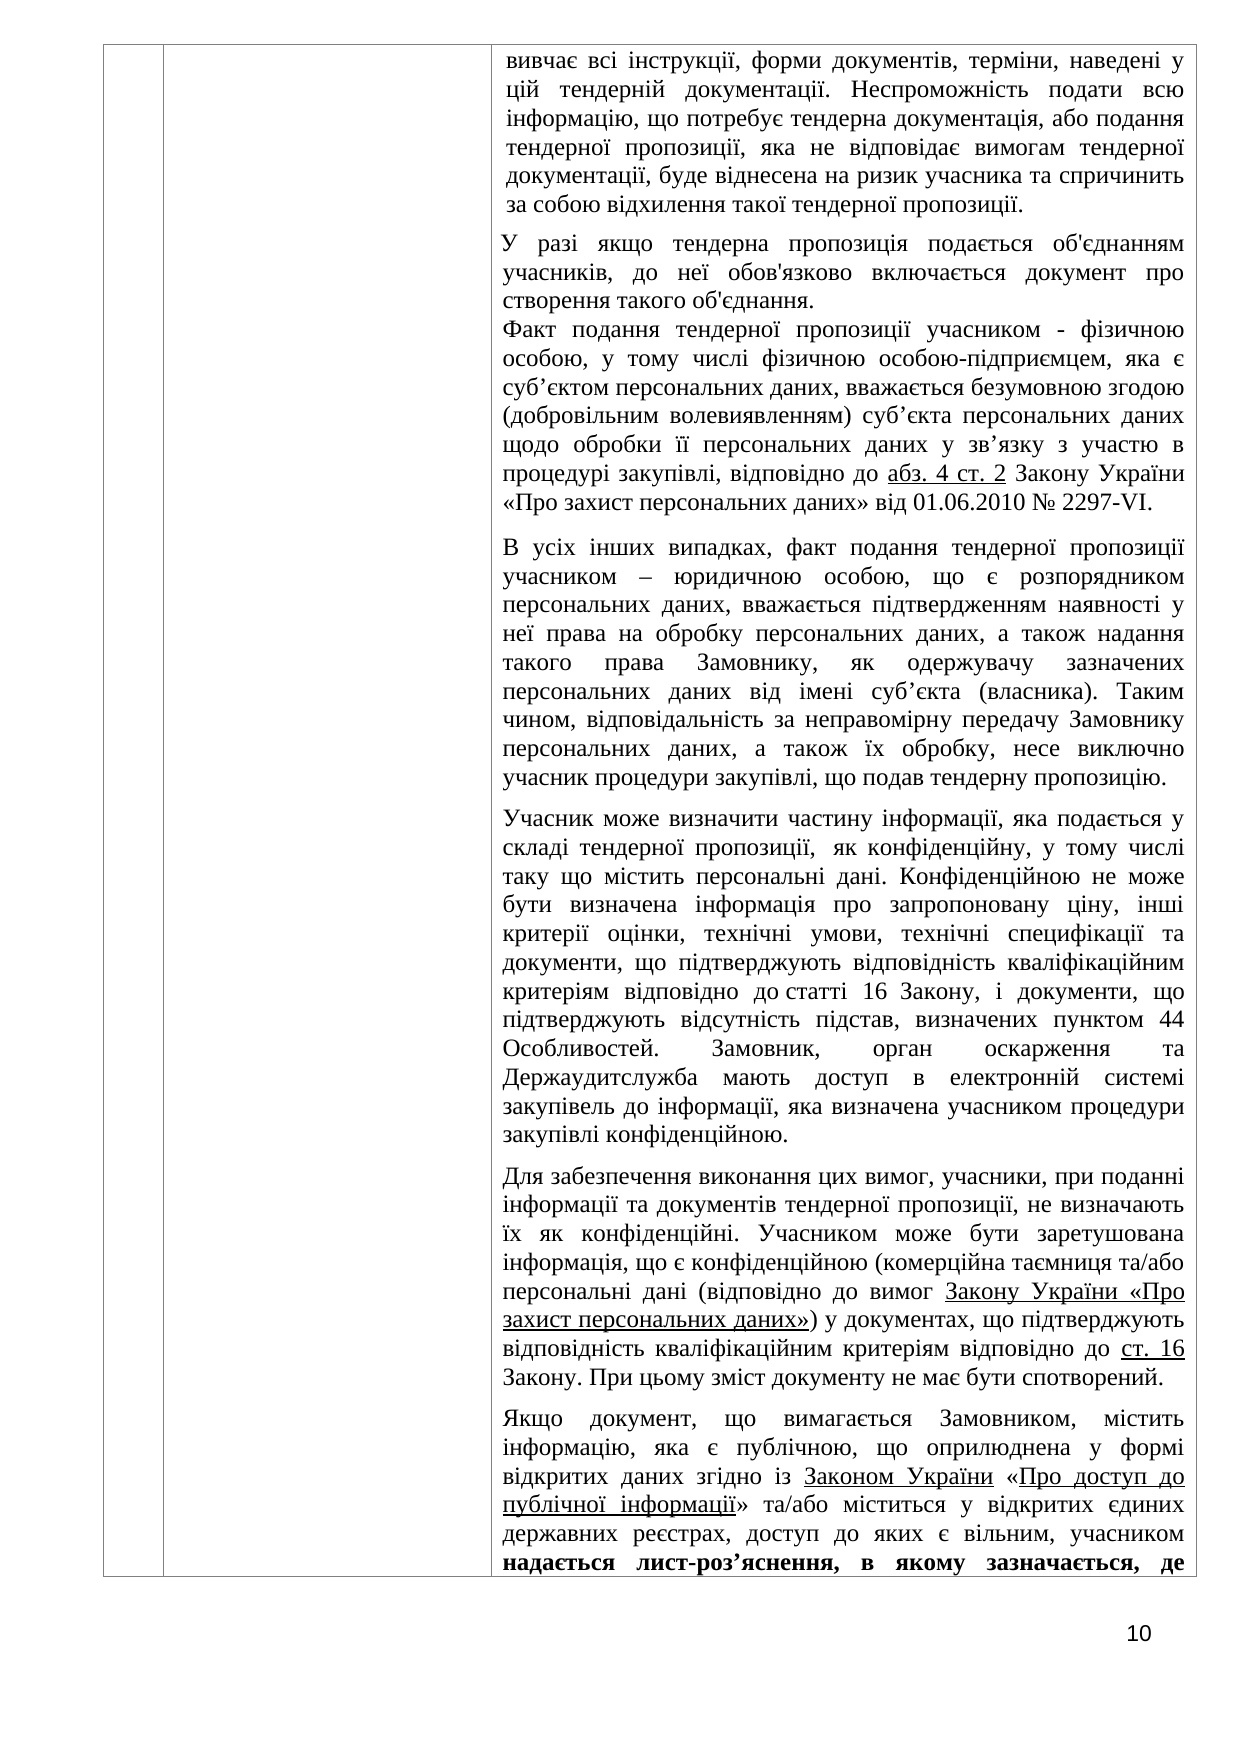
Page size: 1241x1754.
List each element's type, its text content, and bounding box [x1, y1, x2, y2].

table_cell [492, 45, 1196, 1576]
table_cell 1 [104, 45, 163, 1576]
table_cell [164, 45, 491, 1576]
